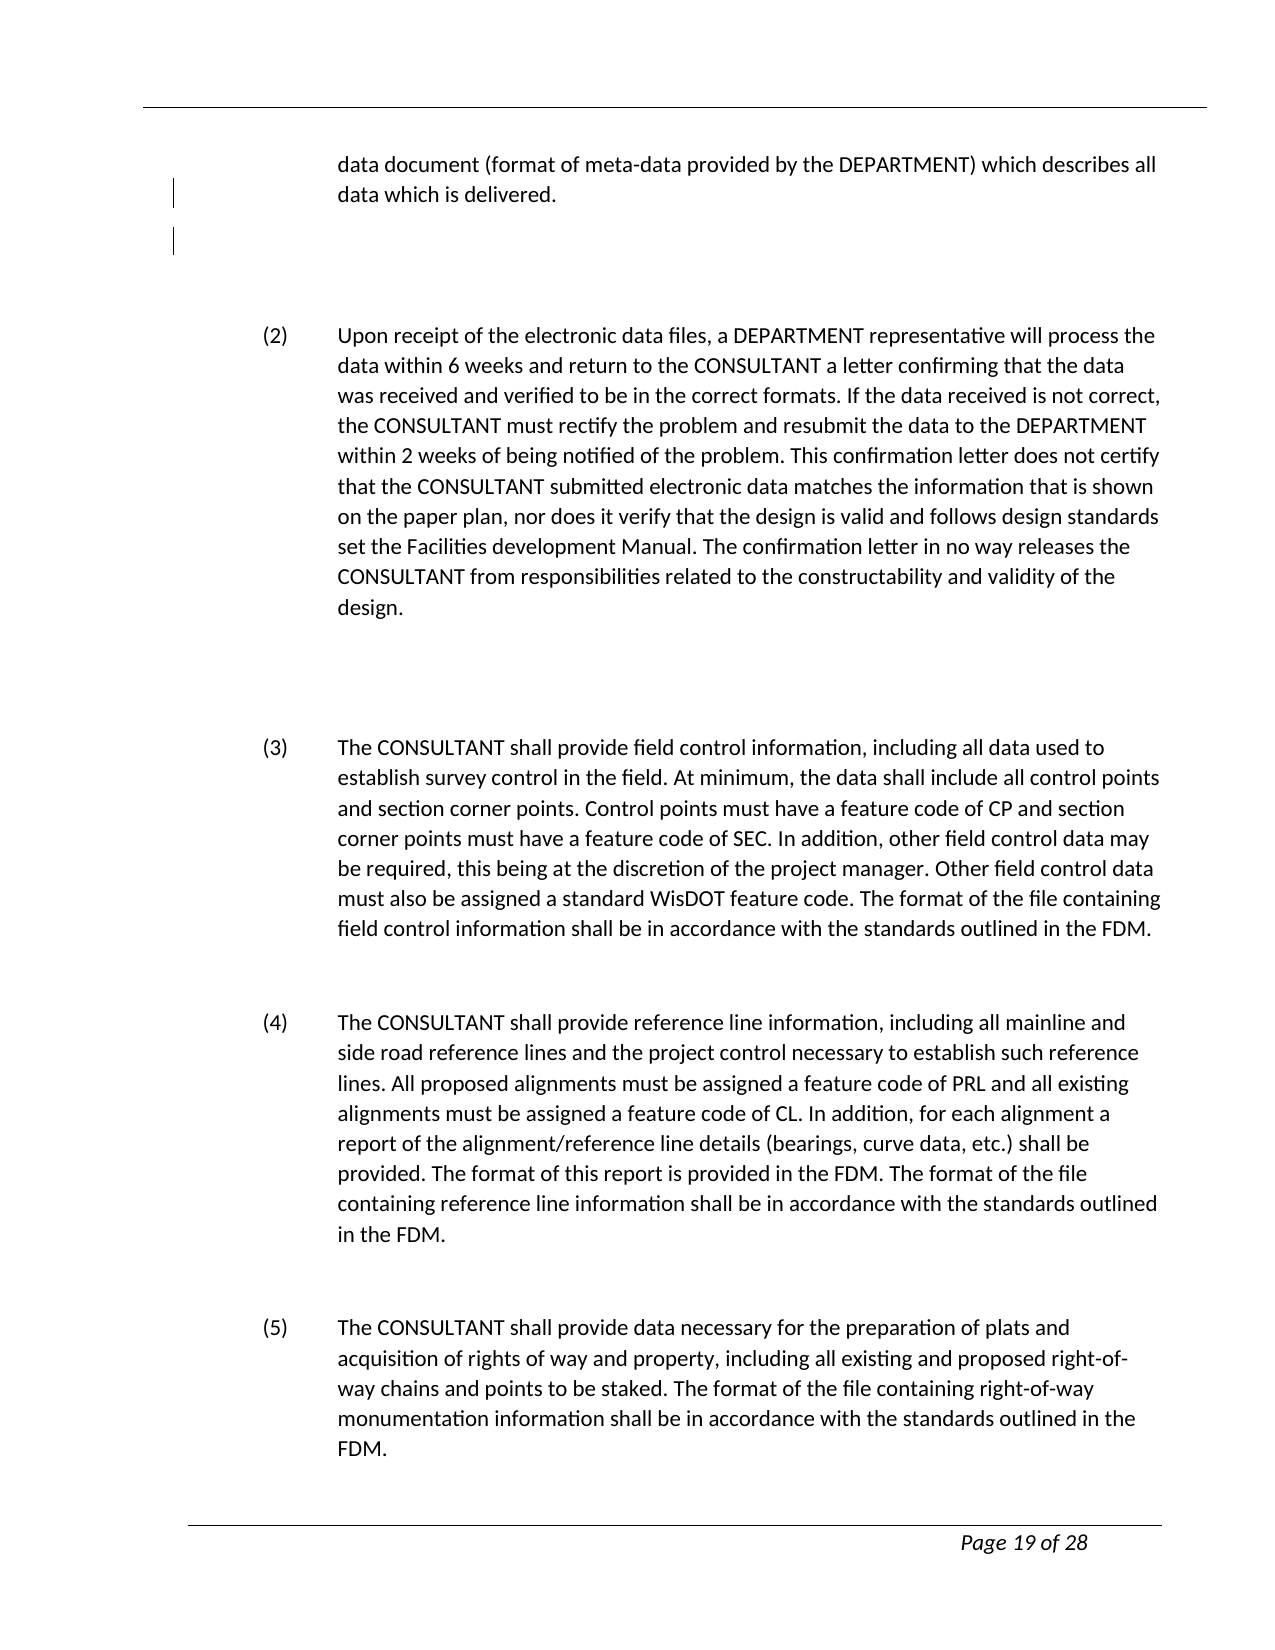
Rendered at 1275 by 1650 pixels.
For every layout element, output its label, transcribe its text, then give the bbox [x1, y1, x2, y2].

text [187, 150, 1162, 208]
text (3) The CONSULTANT shall provide field control information, including all data used to establish survey control in the field. At minimum, the data shall include all control points and section corner points. Control points must have a feature code of CP and section corner points must have a feature code of SEC. In addition, other field control data may be required, this being at the discretion of the project manager. Other field control data must also be assigned a standard WisDOT feature code. The format of the file containing field control information shall be in accordance with the standards outlined in the FDM. [187, 733, 1162, 943]
text (2) Upon receipt of the electronic data files, a DEPARTMENT representative will process the data within 6 weeks and return to the CONSULTANT a letter confirming that the data was received and verified to be in the correct formats. If the data received is not correct, the CONSULTANT must rectify the problem and resubmit the data to the DEPARTMENT within 2 weeks of being notified of the problem. This confirmation letter does not certify that the CONSULTANT submitted electronic data matches the information that is shown on the paper plan, nor does it verify that the design is valid and follows design standards set the Facilities development Manual. The confirmation letter in no way releases the CONSULTANT from responsibilities related to the constructability and validity of the design. [187, 321, 1162, 621]
text (4) The CONSULTANT shall provide reference line information, including all mainline and side road reference lines and the project control necessary to establish such reference lines. All proposed alignments must be assigned a feature code of PRL and all existing alignments must be assigned a feature code of CL. In addition, for each alignment a report of the alignment/reference line details (bearings, curve data, etc.) shall be provided. The format of this report is provided in the FDM. The format of the file containing reference line information shall be in accordance with the standards outlined in the FDM. [187, 1008, 1162, 1248]
text (5) The CONSULTANT shall provide data necessary for the preparation of plats and acquisition of rights of way and property, including all existing and proposed right-of-way chains and points to be staked. The format of the file containing right-of-way monumentation information shall be in accordance with the standards outlined in the FDM. [187, 1313, 1162, 1462]
